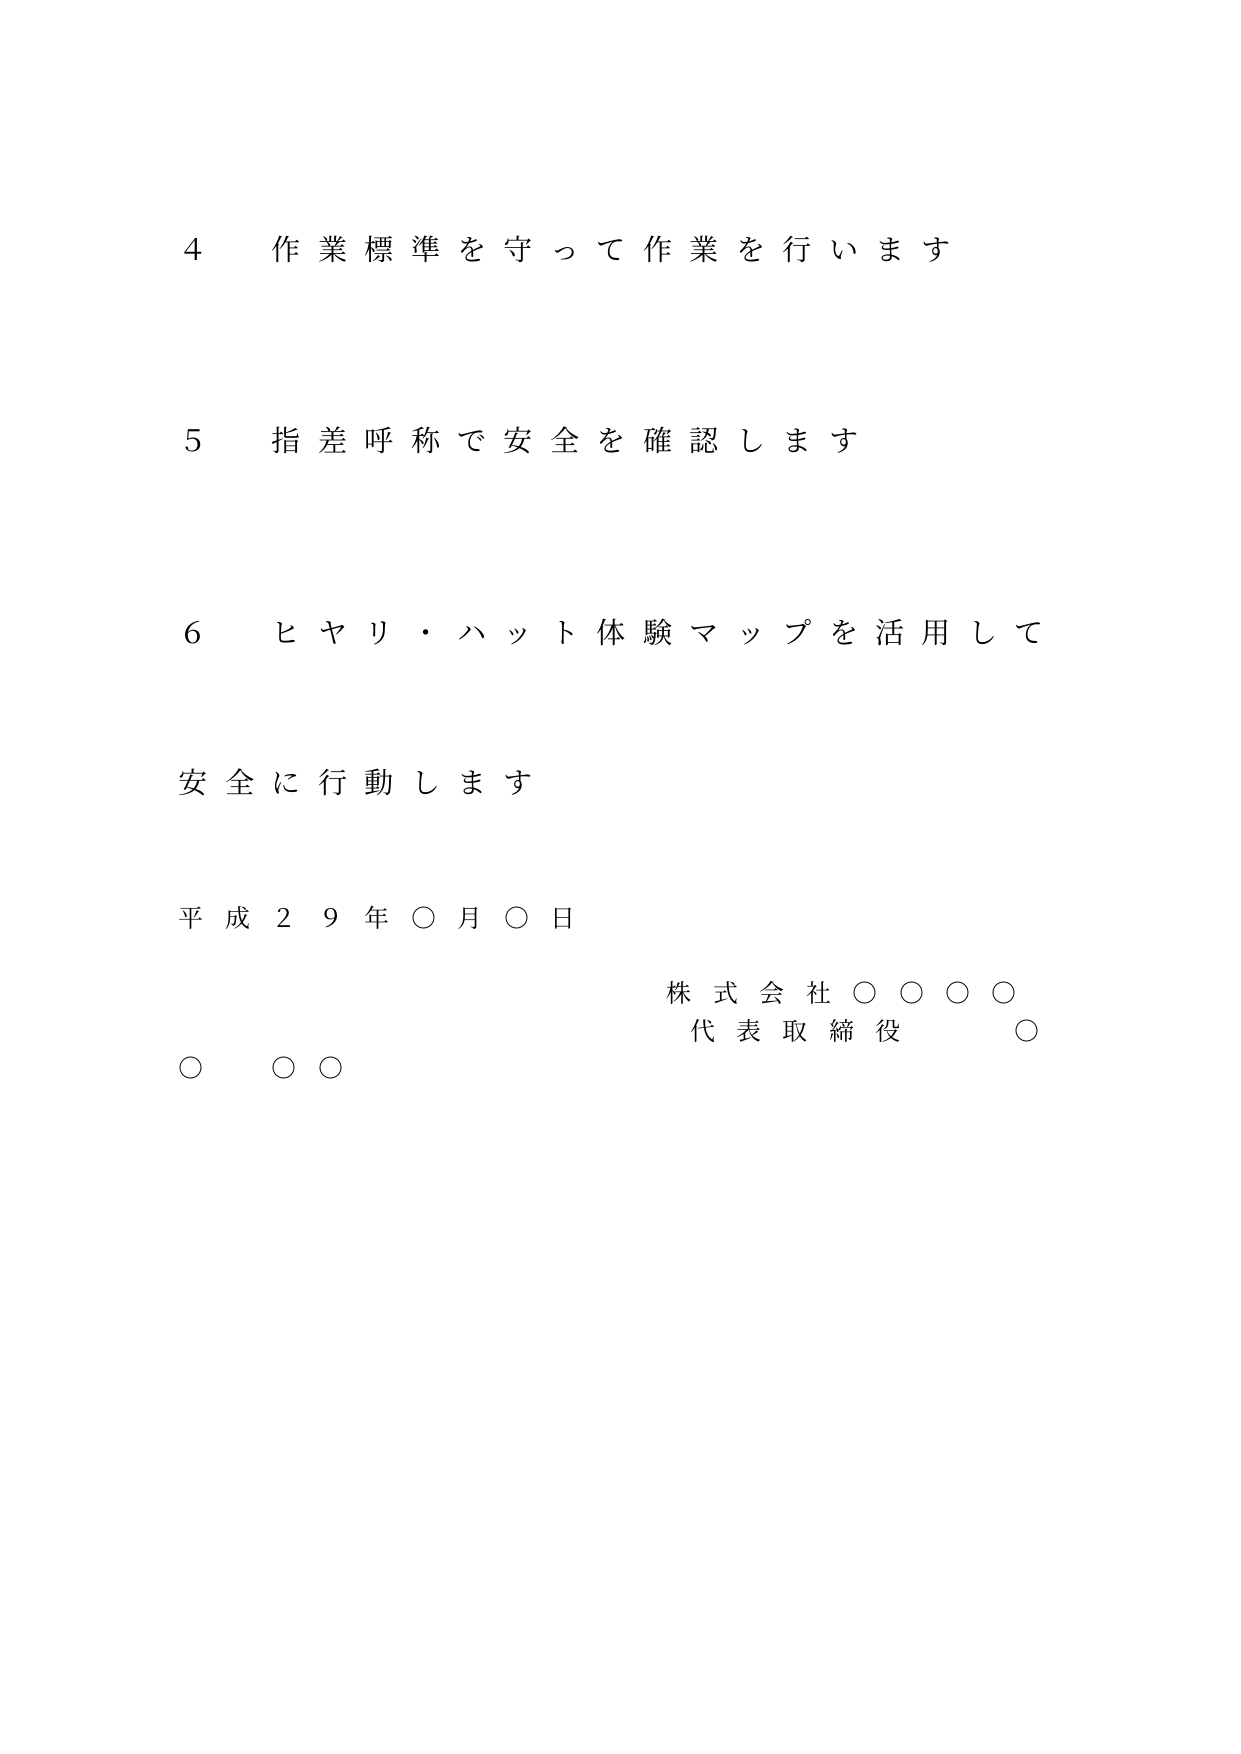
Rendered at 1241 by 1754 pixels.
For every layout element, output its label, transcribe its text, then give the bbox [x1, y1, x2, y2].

text ４ 作業標準を守って作業を行います [179, 210, 1061, 285]
text ６ ヒヤリ・ハット体験マップを活用して安全に行動します [179, 594, 1061, 819]
text 平成２９年○月○日 [179, 898, 1061, 936]
text 代表取締役 ○○ ○○ [179, 1011, 1061, 1086]
text 株式会社○○○○ [179, 973, 1061, 1011]
text ５ 指差呼称で安全を確認します [179, 402, 1061, 477]
